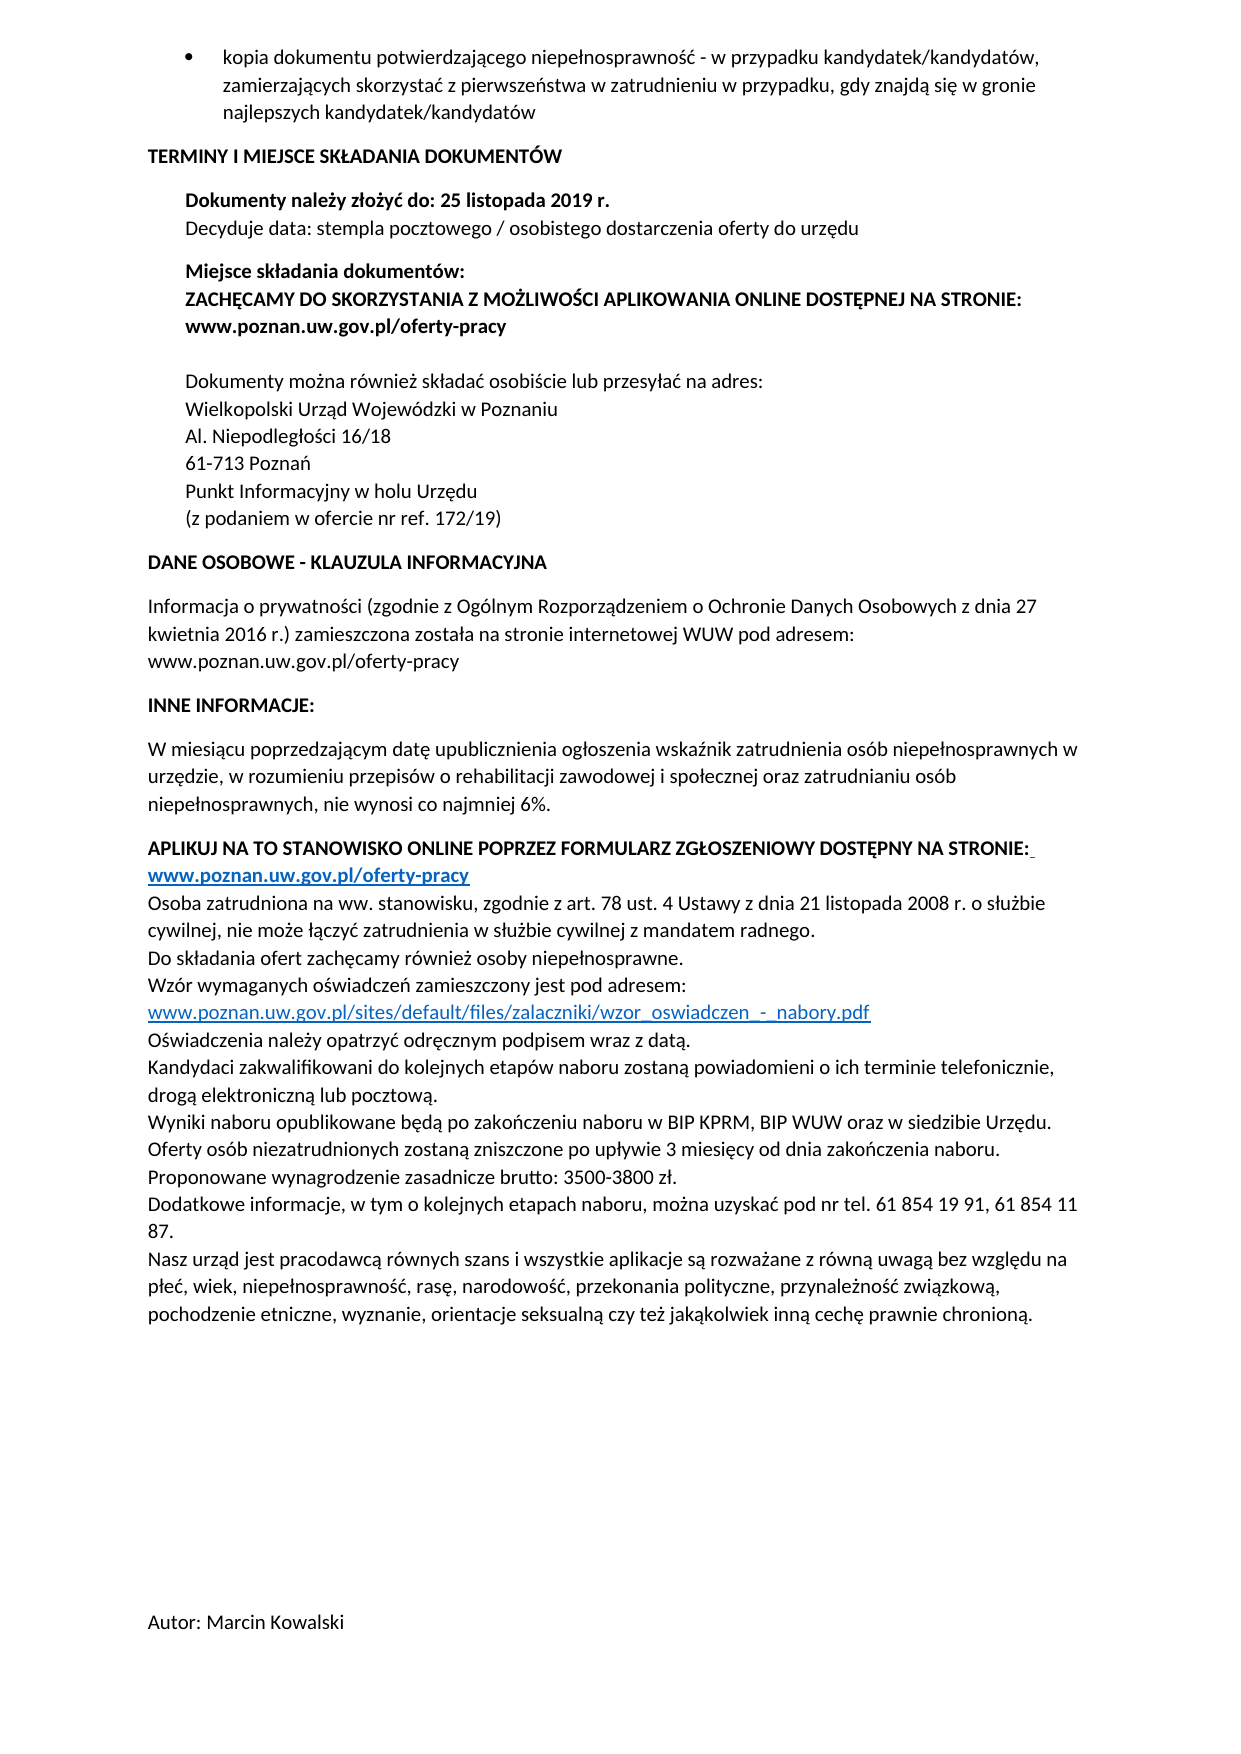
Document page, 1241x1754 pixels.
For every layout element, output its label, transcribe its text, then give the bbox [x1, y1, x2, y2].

text DANE OSOBOWE - KLAUZULA INFORMACYJNA [148, 549, 1093, 575]
list kopia dokumentu potwierdzającego niepełnosprawność - w przypadku kandydatek/kandydatów, zamierzających skorzystać z pierwszeństwa w zatrudnieniu w przypadku, gdy znajdą się w gronie najlepszych kandydatek/kandydatów [185, 44, 1093, 124]
text Informacja o prywatności (zgodnie z Ogólnym Rozporządzeniem o Ochronie Danych Osobowych z dnia 27 kwietnia 2016 r.) zamieszczona została na stronie internetowej WUW pod adresem: www.poznan.uw.gov.pl/oferty-pracy [148, 593, 1093, 674]
text W miesiącu poprzedzającym datę upublicznienia ogłoszenia wskaźnik zatrudnienia osób niepełnosprawnych w urzędzie, w rozumieniu przepisów o rehabilitacji zawodowej i społecznej oraz zatrudnianiu osób niepełnosprawnych, nie wynosi co najmniej 6%. [148, 736, 1093, 817]
text TERMINY I MIEJSCE SKŁADANIA DOKUMENTÓW [148, 143, 1093, 169]
text Miejsce składania dokumentów: ZACHĘCAMY DO SKORZYSTANIA Z MOŻLIWOŚCI APLIKOWANIA ONLINE DOSTĘPNEJ NA STRONIE: www.poznan.uw.gov.pl/oferty-pracy Dokumenty można również składać osobiście lub przesyłać na adres: Wielkopolski Urząd Wojewódzki w Poznaniu Al. Niepodległości 16/18 61-713 Poznań Punkt Informacyjny w holu Urzędu (z podaniem w ofercie nr ref. 172/19) [185, 259, 1093, 531]
text Autor: Marcin Kowalski [148, 1609, 1093, 1635]
text Dokumenty należy złożyć do: 25 listopada 2019 r. [185, 187, 1093, 213]
text INNE INFORMACJE: [148, 692, 1093, 718]
text APLIKUJ NA TO STANOWISKO ONLINE POPRZEZ FORMULARZ ZGŁOSZENIOWY DOSTĘPNY NA STRONIE: www.poznan.uw.gov.pl/oferty-pracy Osoba zatrudniona na ww. stanowisku, zgodnie z art. 78 ust. 4 Ustawy z dnia 21 listopada 2008 r. o służbie cywilnej, nie może łączyć zatrudnienia w służbie cywilnej z mandatem radnego. Do składania ofert zachęcamy również osoby niepełnosprawne. Wzór wymaganych oświadczeń zamieszczony jest pod adresem: www.poznan.uw.gov.pl/sites/default/files/zalaczniki/wzor_oswiadczen_-_nabory.pdf Oświadczenia należy opatrzyć odręcznym podpisem wraz z datą. Kandydaci zakwalifikowani do kolejnych etapów naboru zostaną powiadomieni o ich terminie telefonicznie, drogą elektroniczną lub pocztową. Wyniki naboru opublikowane będą po zakończeniu naboru w BIP KPRM, BIP WUW oraz w siedzibie Urzędu. Oferty osób niezatrudnionych zostaną zniszczone po upływie 3 miesięcy od dnia zakończenia naboru. Proponowane wynagrodzenie zasadnicze brutto: 3500-3800 zł. Dodatkowe informacje, w tym o kolejnych etapach naboru, można uzyskać pod nr tel. 61 854 19 91, 61 854 11 87. Nasz urząd jest pracodawcą równych szans i wszystkie aplikacje są rozważane z równą uwagą bez względu na płeć, wiek, niepełnosprawność, rasę, narodowość, przekonania polityczne, przynależność związkową, pochodzenie etniczne, wyznanie, orientacje seksualną czy też jakąkolwiek inną cechę prawnie chronioną. [148, 835, 1093, 1326]
text Decyduje data: stempla pocztowego / osobistego dostarczenia oferty do urzędu [185, 215, 1093, 240]
